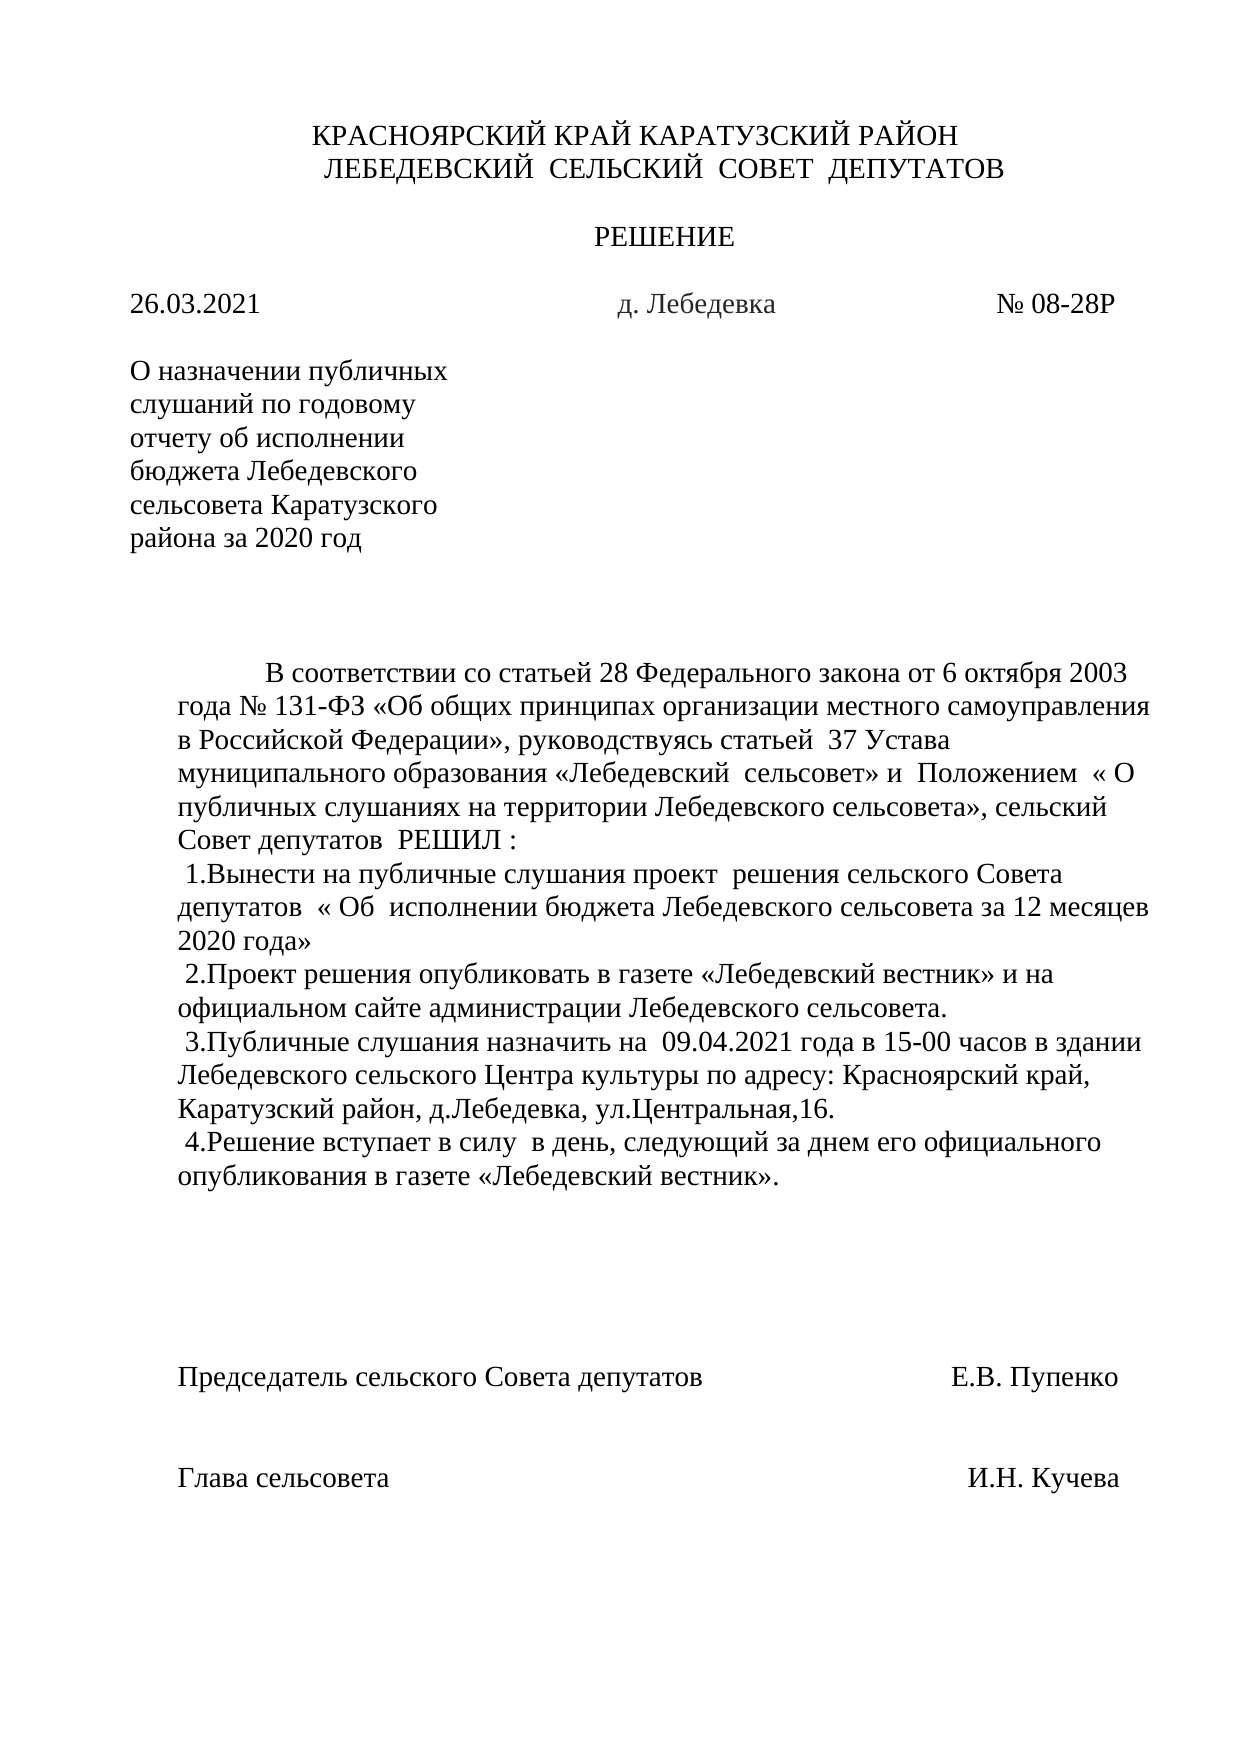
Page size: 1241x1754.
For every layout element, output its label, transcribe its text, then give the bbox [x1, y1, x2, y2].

text ЛЕБЕДЕВСКИЙ СЕЛЬСКИЙ СОВЕТ ДЕПУТАТОВ [177, 152, 1152, 185]
table_header № 08-28Р [846, 286, 1211, 621]
text КРАСНОЯРСКИЙ КРАЙ КАРАТУЗСКИЙ РАЙОН [177, 118, 1152, 152]
text 2.Проект решения опубликовать в газете «Лебедевский вестник» и на официальном сайте администрации Лебедевского сельсовета. [177, 957, 1152, 1024]
text Председатель сельского Совета депутатов Е.В. Пупенко [177, 1359, 1152, 1393]
text 1.Вынести на публичные слушания проект решения сельского Совета депутатов « Об исполнении бюджета Лебедевского сельсовета за 12 месяцев 2020 года» [177, 856, 1152, 957]
text РЕШЕНИЕ [177, 219, 1152, 252]
text 4.Решение вступает в силу в день, следующий за днем его официального опубликования в газете «Лебедевский вестник». [177, 1124, 1152, 1191]
text Глава сельсовета И.Н. Кучева [177, 1460, 1152, 1493]
text В соответствии со статьей 28 Федерального закона от 6 октября 2003 года № 131-ФЗ «Об общих принципах организации местного самоуправления в Российской Федерации», руководствуясь статьей 37 Устава муниципального образования «Лебедевский сельсовет» и Положением « О публичных слушаниях на территории Лебедевского сельсовета», сельский Совет депутатов РЕШИЛ : [177, 655, 1152, 856]
text 3.Публичные слушания назначить на 09.04.2021 года в 15-00 часов в здании Лебедевского сельского Центра культуры по адресу: Красноярский край, Каратузский район, д.Лебедевка, ул.Центральная,16. [177, 1024, 1152, 1124]
table_header д. Лебедевка [482, 286, 846, 621]
table_header 26.03.2021 О назначении публичных слушаний по годовому отчету об исполнении бюджета Лебедевского сельсовета Каратузского района за 2020 год [118, 286, 482, 621]
